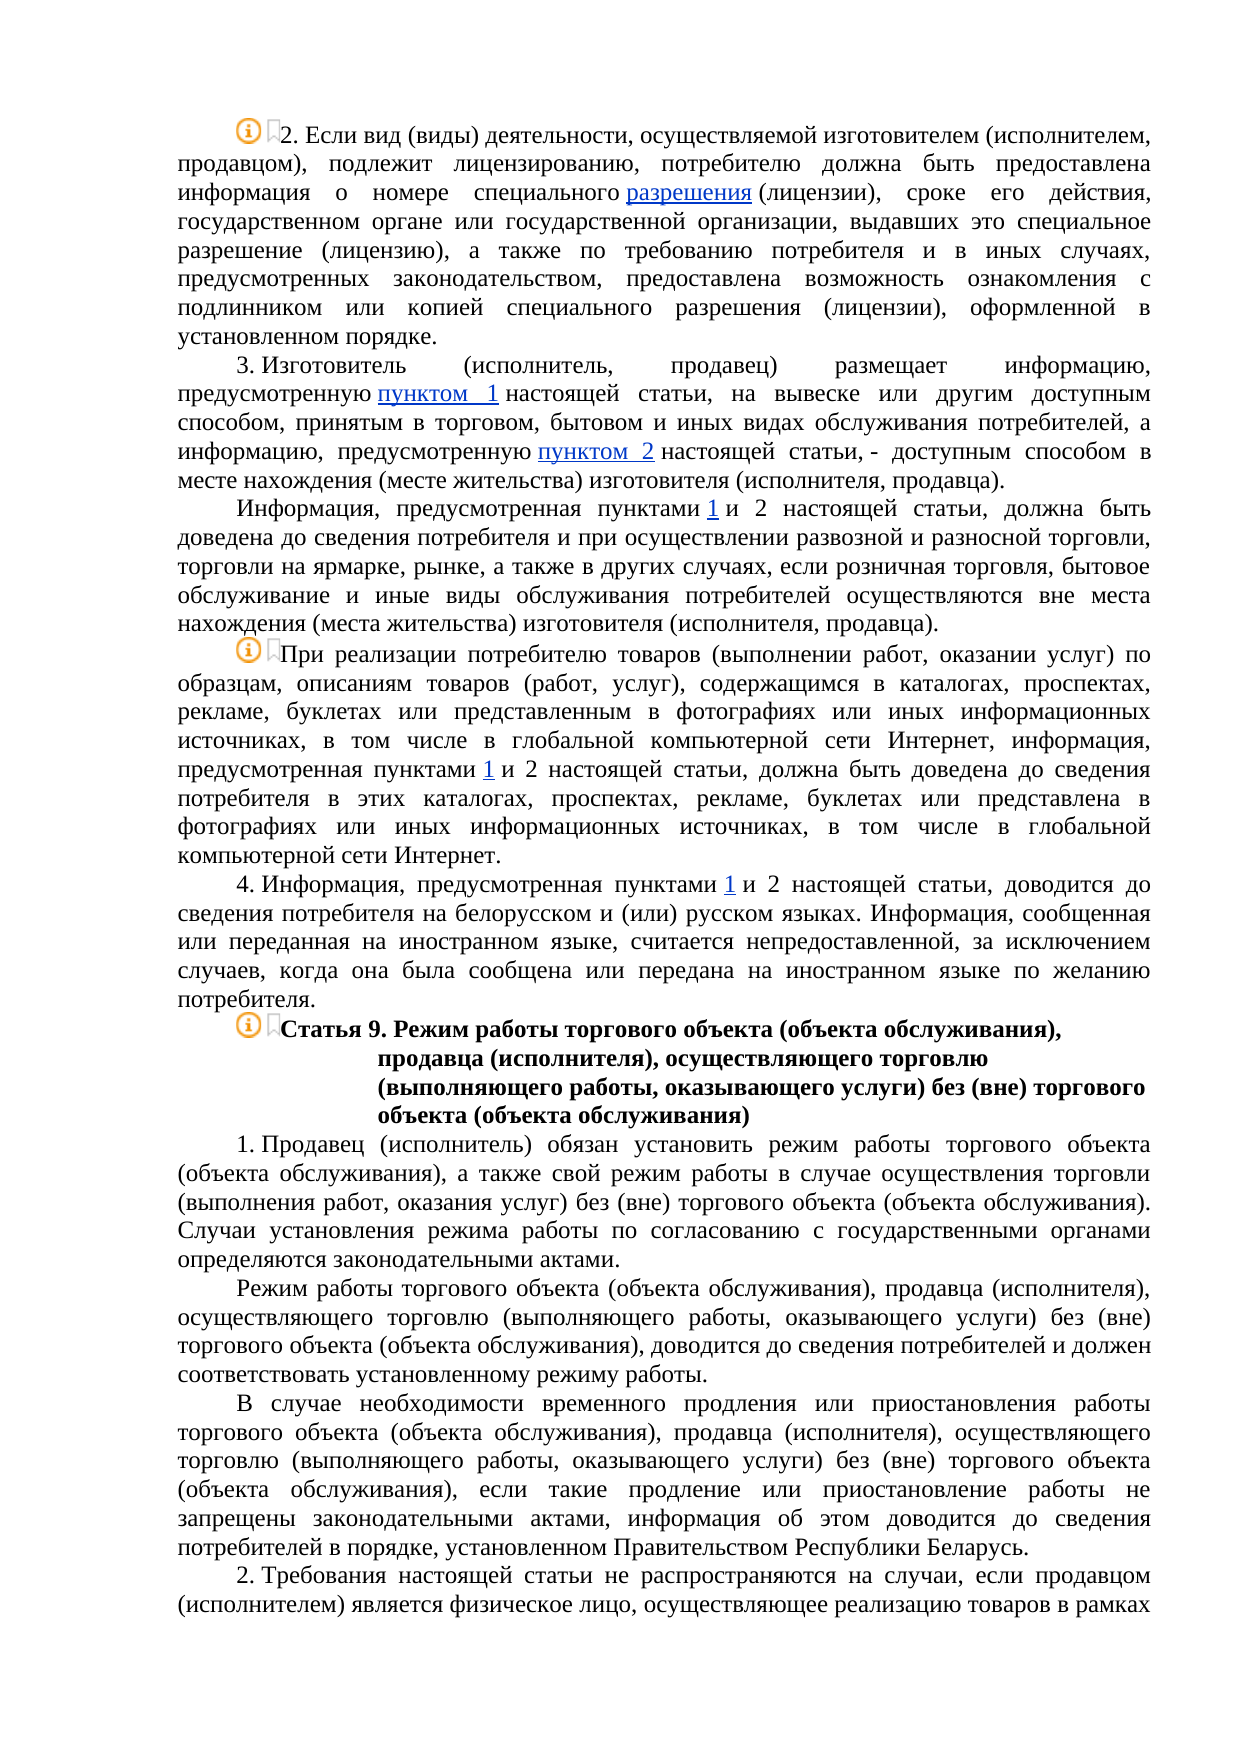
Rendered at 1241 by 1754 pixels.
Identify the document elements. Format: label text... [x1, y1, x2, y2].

text При реализации потребителю товаров (выполнении работ, оказании услуг) по образцам, описаниям товаров (работ, услуг), содержащимся в каталогах, проспектах, рекламе, буклетах или представленным в фотографиях или иных информационных источниках, в том числе в глобальной компьютерной сети Интернет, информация, предусмотренная пунктами 1 и 2 настоящей статьи, должна быть доведена до сведения потребителя в этих каталогах, проспектах, рекламе, буклетах или представлена в фотографиях или иных информационных источниках, в том числе в глобальной компьютерной сети Интернет. [177, 637, 1152, 869]
picture [236, 637, 281, 663]
text Статья 9. Режим работы торгового объекта (объекта обслуживания), продавца (исполнителя), осуществляющего торговлю (выполняющего работы, оказывающего услуги) без (вне) торгового объекта (объекта обслуживания) [236, 1013, 1152, 1129]
text 2. Если вид (виды) деятельности, осуществляемой изготовителем (исполнителем, продавцом), подлежит лицензированию, потребителю должна быть предоставлена информация о номере специального разрешения (лицензии), сроке его действия, государственном органе или государственной организации, выдавших это специальное разрешение (лицензию), а также по требованию потребителя и в иных случаях, предусмотренных законодательством, предоставлена возможность ознакомления с подлинником или копией специального разрешения (лицензии), оформленной в установленном порядке. [177, 118, 1152, 350]
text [177, 1561, 1152, 1618]
text 3. Изготовитель (исполнитель, продавец) размещает информацию, предусмотренную пунктом 1 настоящей статьи, на вывеске или другим доступным способом, принятым в торговом, бытовом и иных видах обслуживания потребителей, а информацию, предусмотренную пунктом 2 настоящей статьи, - доступным способом в месте нахождения (месте жительства) изготовителя (исполнителя, продавца). [177, 350, 1152, 493]
picture [236, 118, 281, 144]
text 4. Информация, предусмотренная пунктами 1 и 2 настоящей статьи, доводится до сведения потребителя на белорусском и (или) русском языках. Информация, сообщенная или переданная на иностранном языке, считается непредоставленной, за исключением случаев, когда она была сообщена или передана на иностранном языке по желанию потребителя. [177, 869, 1152, 1013]
text Информация, предусмотренная пунктами 1 и 2 настоящей статьи, должна быть доведена до сведения потребителя и при осуществлении развозной и разносной торговли, торговли на ярмарке, рынке, а также в других случаях, если розничная торговля, бытовое обслуживание и иные виды обслуживания потребителей осуществляются вне места нахождения (места жительства) изготовителя (исполнителя, продавца). [177, 493, 1152, 637]
text Режим работы торгового объекта (объекта обслуживания), продавца (исполнителя), осуществляющего торговлю (выполняющего работы, оказывающего услуги) без (вне) торгового объекта (объекта обслуживания), доводится до сведения потребителей и должен соответствовать установленному режиму работы. [177, 1273, 1152, 1388]
text В случае необходимости временного продления или приостановления работы торгового объекта (объекта обслуживания), продавца (исполнителя), осуществляющего торговлю (выполняющего работы, оказывающего услуги) без (вне) торгового объекта (объекта обслуживания), если такие продление или приостановление работы не запрещены законодательными актами, информация об этом доводится до сведения потребителей в порядке, установленном Правительством Республики Беларусь. [177, 1388, 1152, 1561]
text 1. Продавец (исполнитель) обязан установить режим работы торгового объекта (объекта обслуживания), а также свой режим работы в случае осуществления торговли (выполнения работ, оказания услуг) без (вне) торгового объекта (объекта обслуживания). Случаи установления режима работы по согласованию с государственными органами определяются законодательными актами. [177, 1129, 1152, 1273]
picture [236, 1012, 281, 1038]
